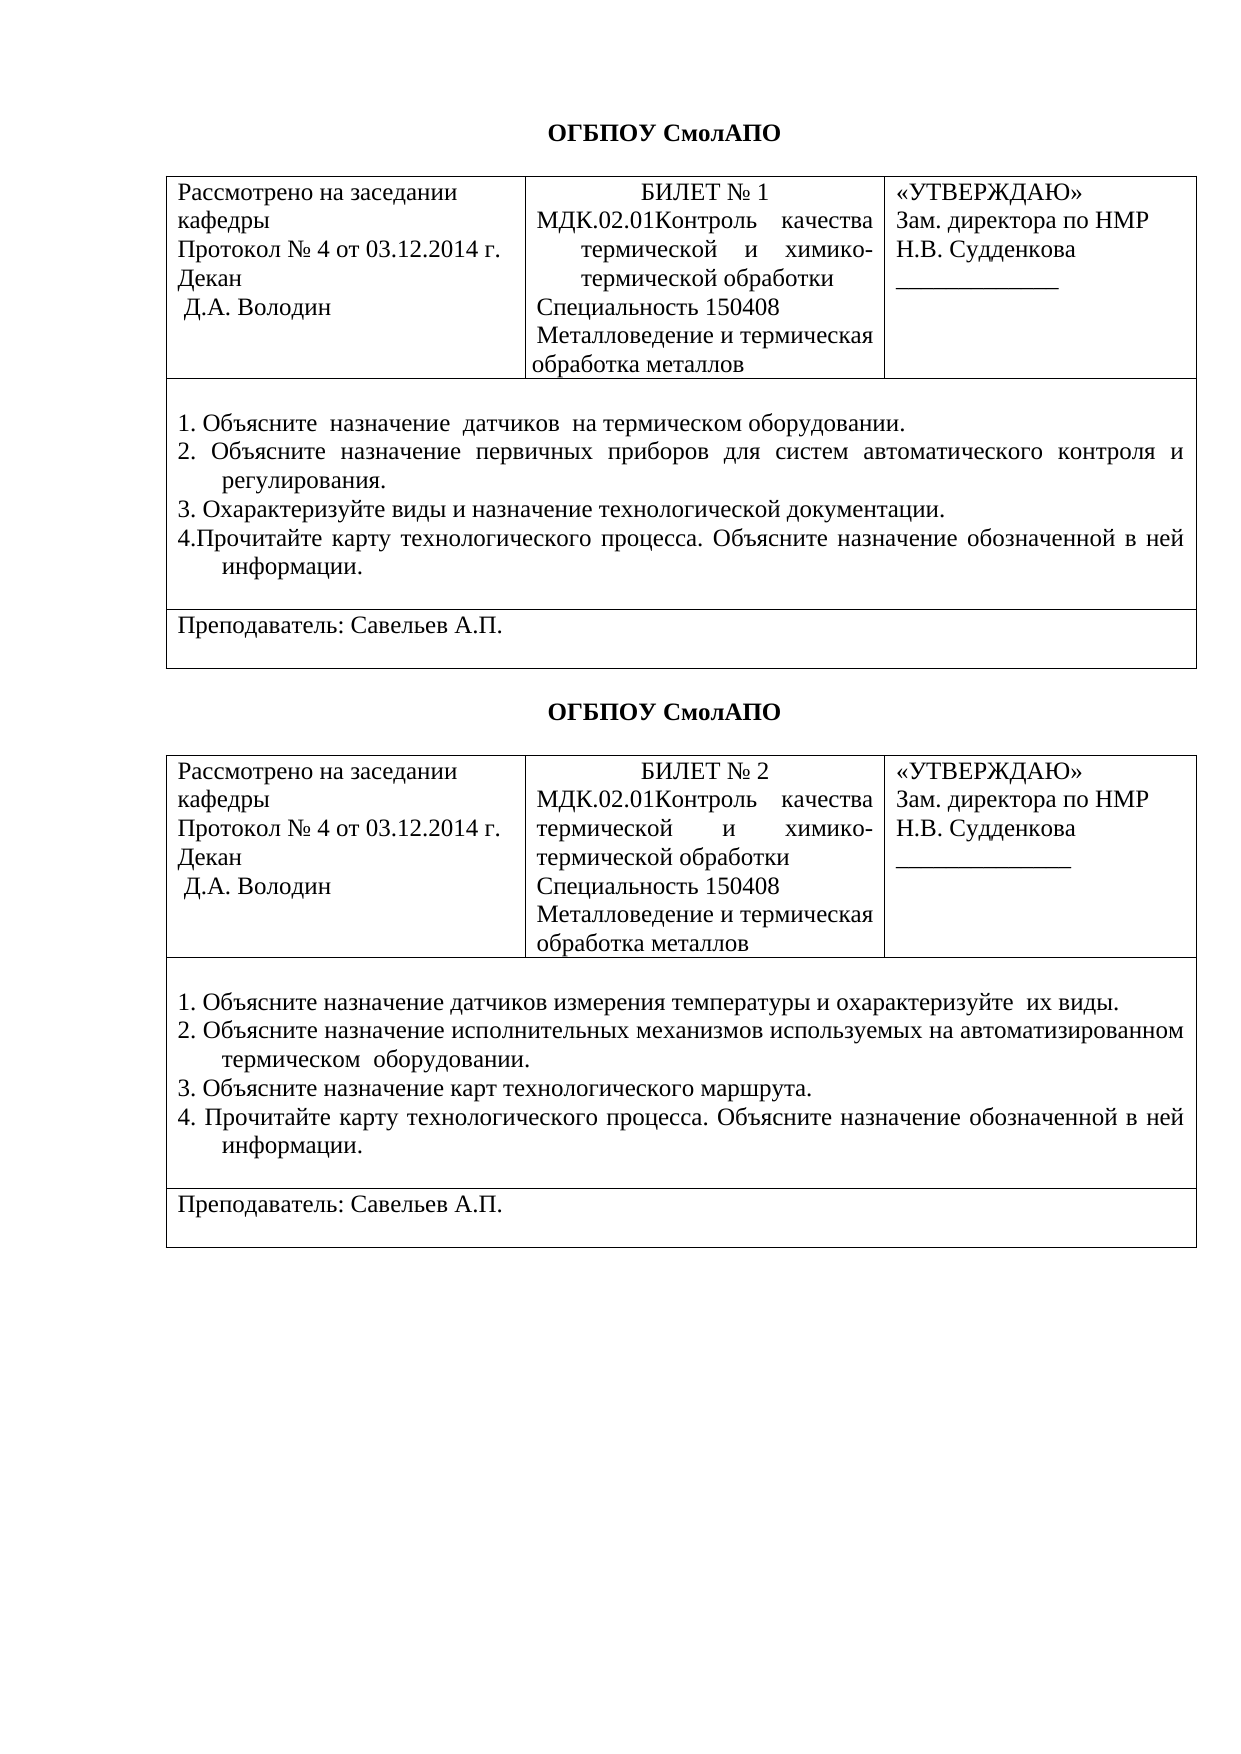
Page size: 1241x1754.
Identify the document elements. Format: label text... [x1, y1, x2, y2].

table_header БИЛЕТ № 2 МДК.02.01Контроль качества термической и химико-термической обработки Специальность 150408 Металловедение и термическая обработка металлов [526, 756, 884, 957]
table_cell Преподаватель: Савельев А.П. [167, 1189, 1196, 1247]
table_header БИЛЕТ № 1 МДК.02.01Контроль качества термической и химико-термической обработки Специальность 150408 Металловедение и термическая обработка металлов [526, 177, 884, 378]
text ОГБПОУ СмолАПО [177, 118, 1152, 147]
table_header Рассмотрено на заседании кафедры Протокол № 4 от 03.12.2014 г. Декан Д.А. Володин [167, 756, 525, 957]
table_header «УТВЕРЖДАЮ» Зам. директора по НМР Н.В. Судденкова _____________ [885, 177, 1196, 378]
table_cell 1. Объясните назначение датчиков на термическом оборудовании. 2. Объясните назначение первичных приборов для систем автоматического контроля и регулирования. 3. Охарактеризуйте виды и назначение технологической документации. 4.Прочитайте карту технологического процесса. Объясните назначение обозначенной в ней информации. [167, 379, 1196, 609]
table_header Рассмотрено на заседании кафедры Протокол № 4 от 03.12.2014 г. Декан Д.А. Володин [167, 177, 525, 378]
table_cell 1. Объясните назначение датчиков измерения температуры и охарактеризуйте их виды. 2. Объясните назначение исполнительных механизмов используемых на автоматизированном термическом оборудовании. 3. Объясните назначение карт технологического маршрута. 4. Прочитайте карту технологического процесса. Объясните назначение обозначенной в ней информации. [167, 958, 1196, 1188]
text ОГБПОУ СмолАПО [177, 697, 1152, 726]
table_cell Преподаватель: Савельев А.П. [167, 610, 1196, 667]
table_header «УТВЕРЖДАЮ» Зам. директора по НМР Н.В. Судденкова ______________ [885, 756, 1196, 957]
